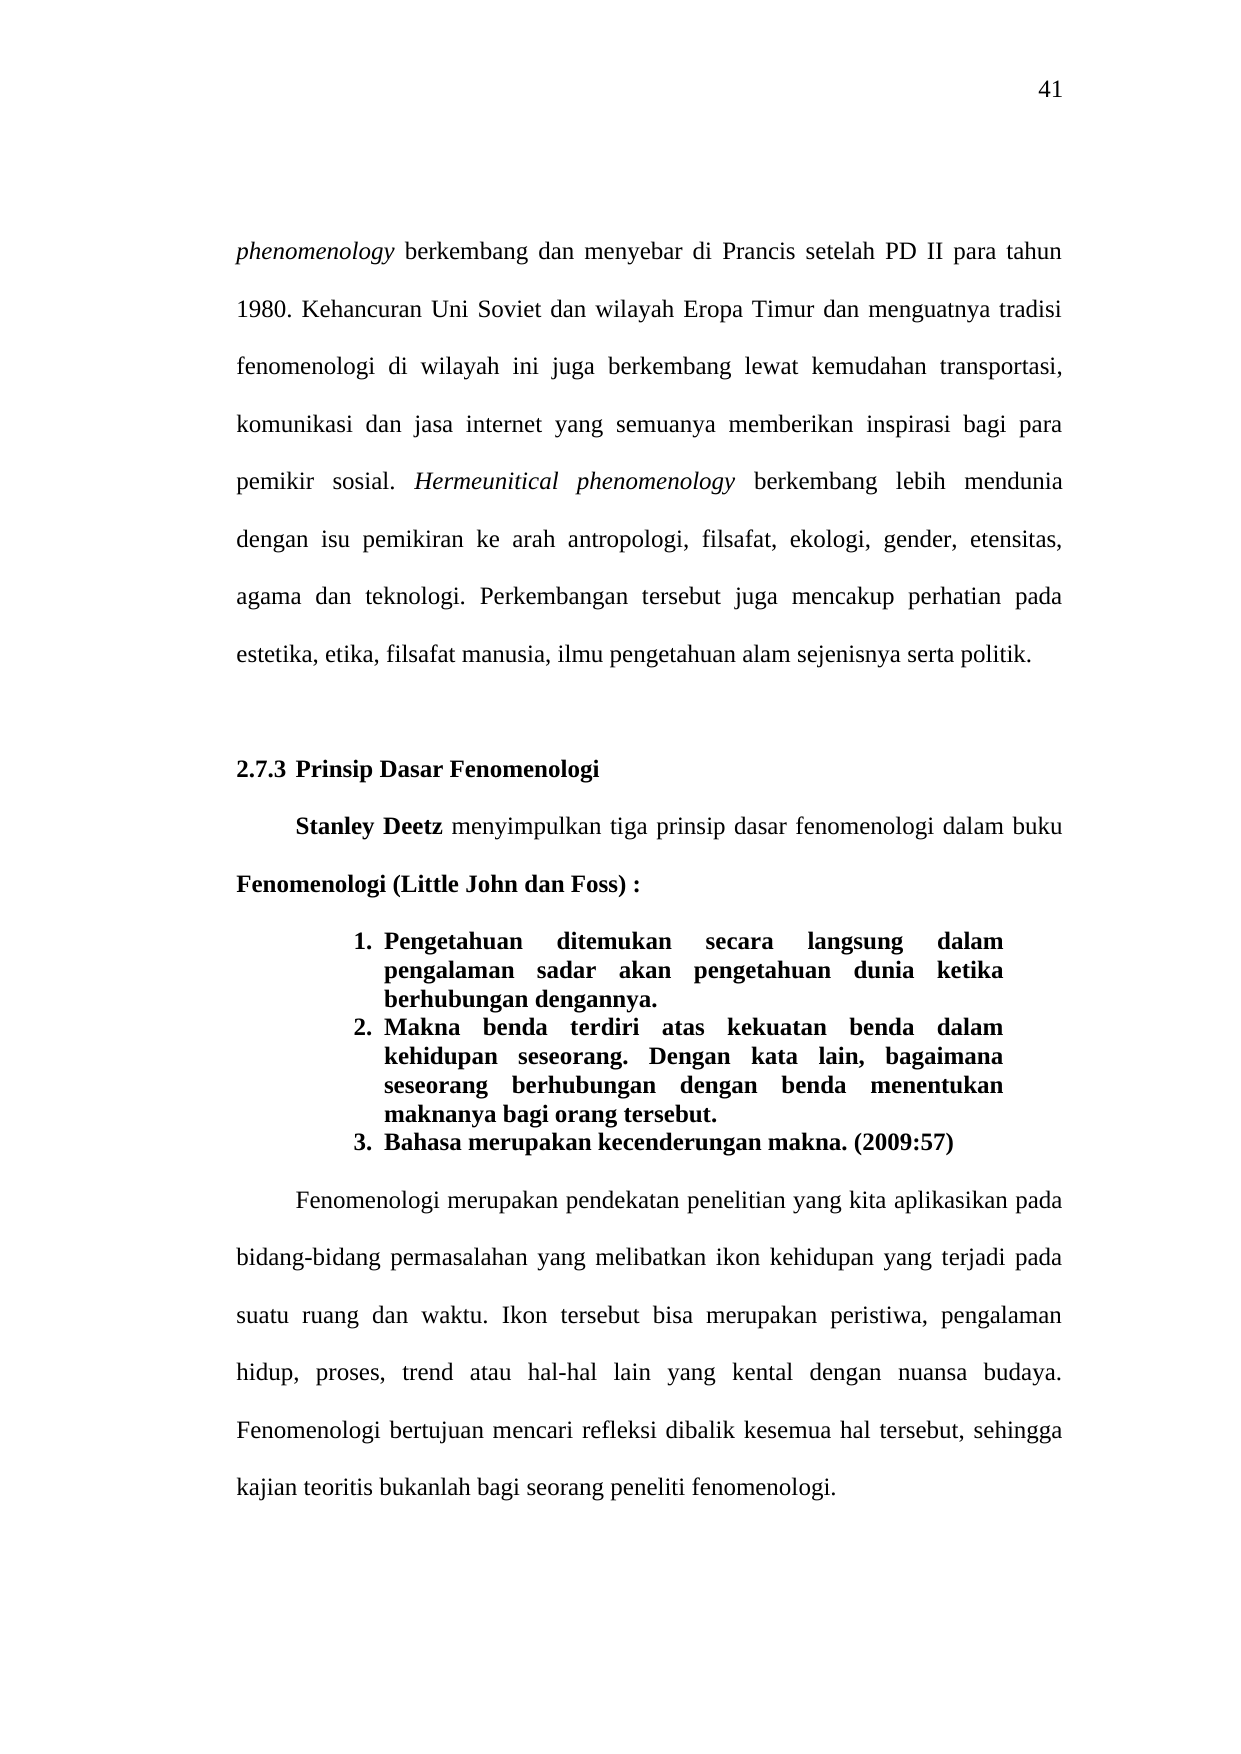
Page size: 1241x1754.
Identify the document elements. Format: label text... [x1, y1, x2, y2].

text Fenomenologi merupakan pendekatan penelitian yang kita aplikasikan pada bidang-bidang permasalahan yang melibatkan ikon kehidupan yang terjadi pada suatu ruang dan waktu. Ikon tersebut bisa merupakan peristiwa, pengalaman hidup, proses, trend atau hal-hal lain yang kental dengan nuansa budaya. Fenomenologi bertujuan mencari refleksi dibalik kesemua hal tersebut, sehingga kajian teoritis bukanlah bagi seorang peneliti fenomenologi. [236, 1185, 1063, 1501]
list Makna benda terdiri atas kekuatan benda dalam kehidupan seseorang. Dengan kata lain, bagaimana seseorang berhubungan dengan benda menentukan maknanya bagi orang tersebut. [353, 1012, 1004, 1127]
text 2.7.3 Prinsip Dasar Fenomenologi [236, 754, 1063, 782]
text Stanley Deetz menyimpulkan tiga prinsip dasar fenomenologi dalam buku Fenomenologi (Little John dan Foss) : [236, 811, 1063, 897]
list Pengetahuan ditemukan secara langsung dalam pengalaman sadar akan pengetahuan dunia ketika berhubungan dengannya. [353, 926, 1004, 1012]
list Bahasa merupakan kecenderungan makna. (2009:57) [353, 1127, 1004, 1156]
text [236, 236, 1063, 667]
